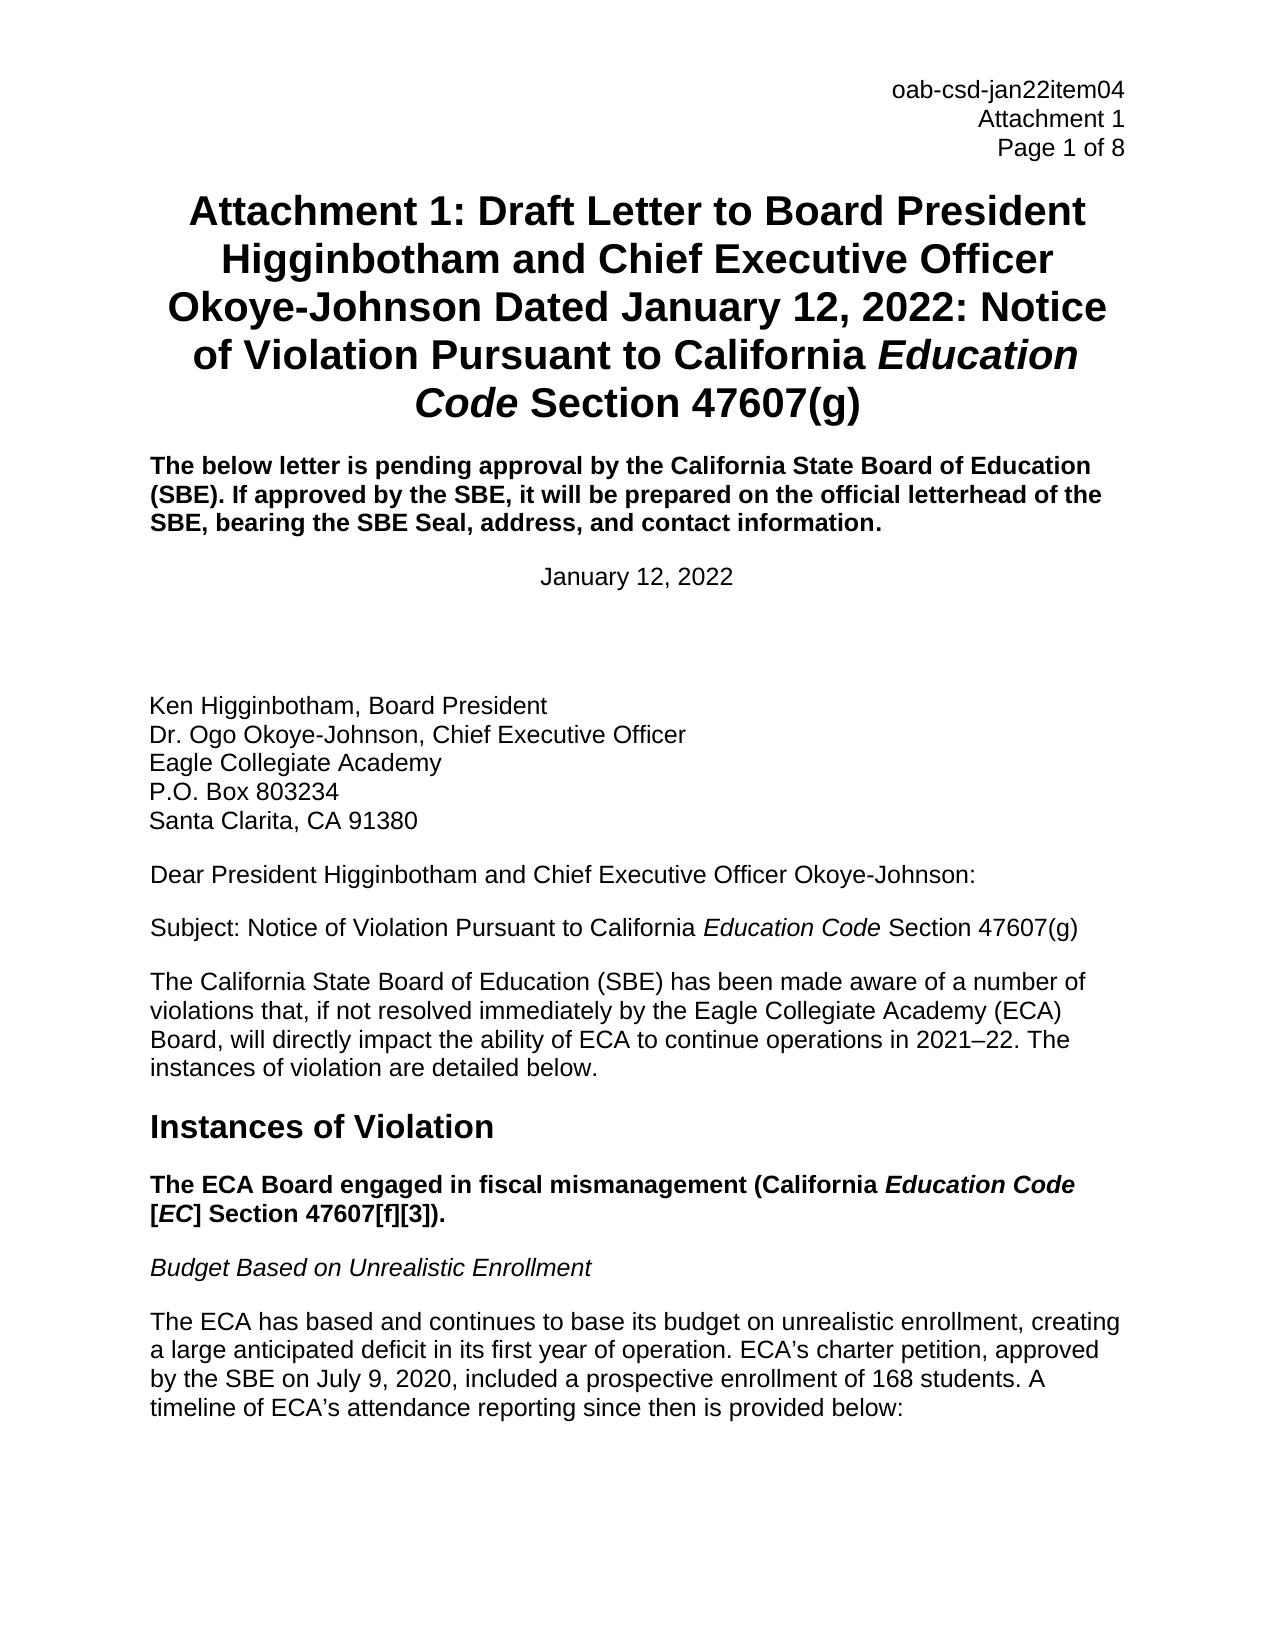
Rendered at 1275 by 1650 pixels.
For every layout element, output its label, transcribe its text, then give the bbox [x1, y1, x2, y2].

text Dr. Ogo Okoye-Johnson, Chief Executive Officer [149, 719, 1125, 748]
text January 12, 2022 [148, 562, 1125, 591]
subtitle Subject: Notice of Violation Pursuant to California Education Code Section 47607(g) [150, 913, 1125, 942]
text The ECA has based and continues to base its budget on unrealistic enrollment, creating a large anticipated deficit in its first year of operation. ECA’s charter petition, approved by the SBE on July 9, 2020, included a prospective enrollment of 168 students. A timeline of ECA’s attendance reporting since then is provided below: [150, 1307, 1125, 1422]
subtitle Budget Based on Unrealistic Enrollment [150, 1253, 1125, 1282]
text The California State Board of Education (SBE) has been made aware of a number of violations that, if not resolved immediately by the Eagle Collegiate Academy (ECA) Board, will directly impact the ability of ECA to continue operations in 2021–22. The instances of violation are detailed below. [150, 967, 1125, 1082]
text Santa Clarita, CA 91380 [148, 806, 1125, 834]
text P.O. Box 803234 [149, 777, 1125, 806]
text The below letter is pending approval by the California State Board of Education (SBE). If approved by the SBE, it will be prepared on the official letterhead of the SBE, bearing the SBE Seal, address, and contact information. [150, 451, 1125, 537]
text Ken Higginbotham, Board President [149, 691, 1125, 719]
subtitle Instances of Violation [150, 1107, 1125, 1146]
text Eagle Collegiate Academy [149, 748, 1125, 777]
subtitle The ECA Board engaged in fiscal mismanagement (California Education Code [EC] Section 47607[f][3]). [150, 1171, 1125, 1228]
subtitle Attachment 1: Draft Letter to Board President Higginbotham and Chief Executive Officer Okoye-Johnson Dated January 12, 2022: Notice of Violation Pursuant to California Education Code Section 47607(g) [150, 186, 1125, 426]
text Dear President Higginbotham and Chief Executive Officer Okoye-Johnson: [150, 859, 1125, 888]
